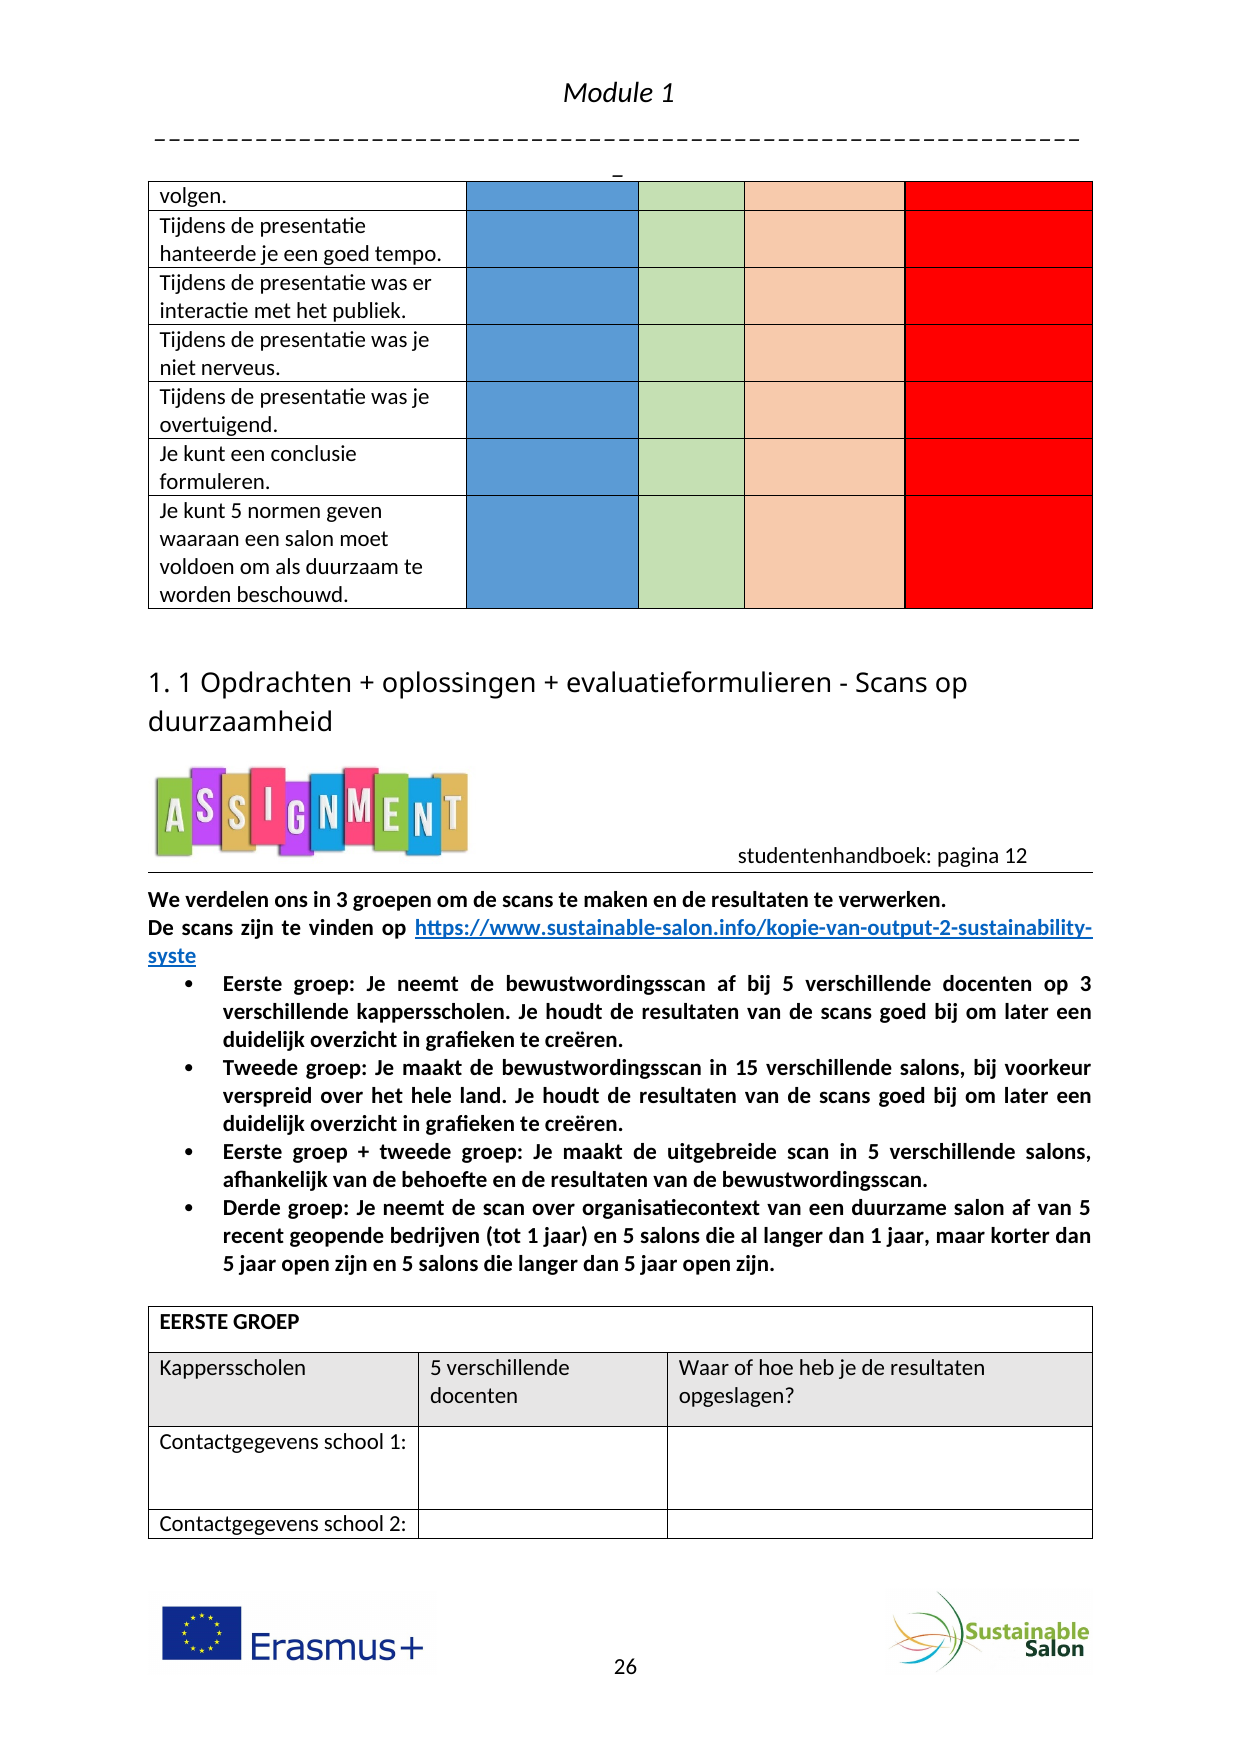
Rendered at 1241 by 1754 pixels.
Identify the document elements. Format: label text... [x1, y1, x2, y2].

table_cell [467, 182, 638, 210]
table_cell [906, 182, 1092, 210]
table_cell [639, 182, 744, 210]
text We verdelen ons in 3 groepen om de scans te maken en de resultaten te verwerken. [148, 885, 1093, 913]
table_cell [419, 1427, 667, 1508]
table_cell Tijdens de presentatie hanteerde je een goed tempo. [149, 211, 466, 267]
table_cell [745, 211, 904, 267]
table_cell [906, 211, 1092, 267]
table_cell [467, 325, 638, 381]
table_cell [467, 211, 638, 267]
table_cell [639, 211, 744, 267]
table_cell Je kunt 5 normen geven waaraan een salon moet voldoen om als duurzaam te worden beschouwd. [149, 496, 466, 608]
table_cell [745, 439, 904, 495]
table_cell Kappersscholen [149, 1353, 418, 1426]
table_cell [906, 382, 1092, 438]
table_cell [906, 268, 1092, 324]
table_cell [467, 496, 638, 608]
table_cell [668, 1427, 1092, 1508]
table_cell 5 verschillende docenten [419, 1353, 667, 1426]
table_cell Tijdens de presentatie was er interactie met het publiek. [149, 268, 466, 324]
table_cell Contactgegevens school 2: [149, 1510, 418, 1538]
table_cell [745, 496, 904, 608]
table_cell Tijdens de presentatie was je begrijpelijk en makkelijk te volgen. [149, 182, 466, 210]
picture [147, 755, 478, 864]
table_cell [419, 1510, 667, 1538]
table_cell [906, 496, 1092, 608]
table_cell [639, 439, 744, 495]
list Derde groep: Je neemt de scan over organisatiecontext van een duurzame salon af van 5 recent geopende bedrijven (tot 1 jaar) en 5 salons die al langer dan 1 jaar, maar korter dan 5 jaar open zijn en 5 salons die langer dan 5 jaar open zijn. [185, 1193, 1093, 1277]
table_cell [745, 268, 904, 324]
table_cell [745, 325, 904, 381]
table_cell Contactgegevens school 1: [149, 1427, 418, 1508]
table_cell [467, 268, 638, 324]
table_cell [906, 439, 1092, 495]
table_cell [639, 382, 744, 438]
table_cell Tijdens de presentatie was je overtuigend. [149, 382, 466, 438]
table_cell [745, 382, 904, 438]
table_cell [467, 439, 638, 495]
table_cell [639, 268, 744, 324]
table_cell [906, 325, 1092, 381]
table_cell Tijdens de presentatie was je niet nerveus. [149, 325, 466, 381]
table_cell [745, 182, 904, 210]
list Eerste groep: Je neemt de bewustwordingsscan af bij 5 verschillende docenten op 3 verschillende kappersscholen. Je houdt de resultaten van de scans goed bij om later een duidelijk overzicht in grafieken te creëren. [185, 969, 1093, 1053]
table_cell [639, 325, 744, 381]
text De scans zijn te vinden op https://www.sustainable-salon.info/kopie-van-output-2-sustainability-syste [148, 913, 1093, 969]
subtitle 1. 1 Opdrachten + oplossingen + evaluatieformulieren - Scans op duurzaamheid [148, 663, 1093, 740]
list Tweede groep: Je maakt de bewustwordingsscan in 15 verschillende salons, bij voorkeur verspreid over het hele land. Je houdt de resultaten van de scans goed bij om later een duidelijk overzicht in grafieken te creëren. [185, 1053, 1093, 1137]
table_header EERSTE GROEP [149, 1307, 1092, 1352]
table_cell Je kunt een conclusie formuleren. [149, 439, 466, 495]
table_cell [639, 496, 744, 608]
table_cell [467, 382, 638, 438]
list Eerste groep + tweede groep: Je maakt de uitgebreide scan in 5 verschillende salons, afhankelijk van de behoefte en de resultaten van de bewustwordingsscan. [185, 1137, 1093, 1193]
picture [147, 1591, 438, 1675]
table_cell [668, 1510, 1092, 1538]
picture [885, 1588, 1093, 1675]
table_cell Waar of hoe heb je de resultaten opgeslagen? [668, 1353, 1092, 1426]
